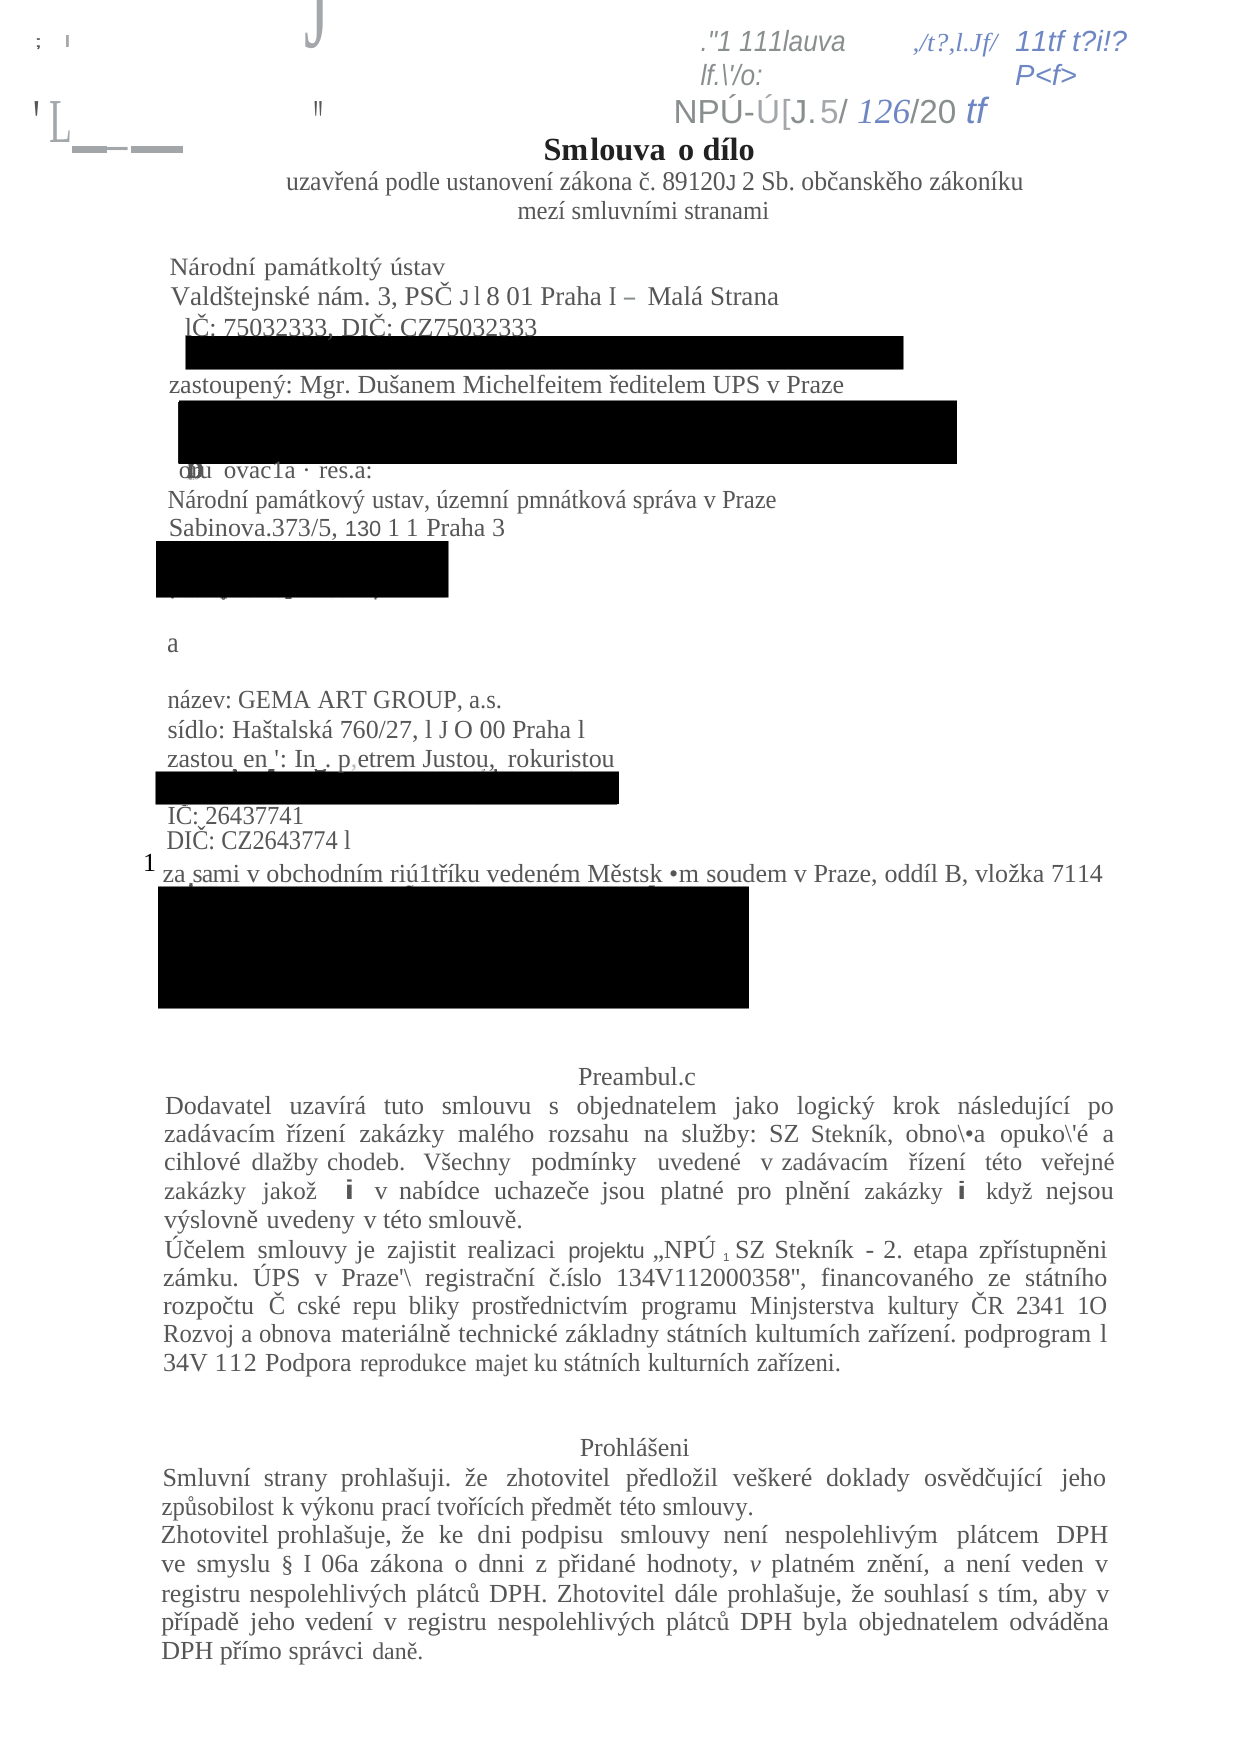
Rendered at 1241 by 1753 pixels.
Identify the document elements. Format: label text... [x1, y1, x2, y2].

text Preambul.c [575, 1063, 698, 1091]
text Účelem smlouvy je zajistit realizaci projektu „NPÚ 1 SZ Stekník - 2. etapa zpřístupněni zámku. ÚPS v Praze'\ registrační č.íslo 134V112000358'', financovaného ze státního rozpočtu Č cské repu bliky prostřednictvím programu Minjsterstva kultury ČR 2341 1O Rozvoj a obnova materiálně technické základny státních kultumích zařízení. podprogram l 34V 112 Podpora reprodukce majet ku státních kulturních zařízeni. [163, 1235, 1108, 1377]
text ; l J [34, 0, 330, 60]
text Valdštejnské nám. 3, PSČ J l 8 01 Praha I - Malá Strana [170, 281, 1184, 312]
text Smlouva o dílo [543, 132, 1184, 168]
text mezí smluvními stranami [169, 196, 1184, 226]
text a [167, 625, 1184, 658]
subtitle DIČ: CZ2643774 l [166, 830, 1184, 855]
picture [178, 399, 957, 480]
text Smluvní strany prohlašuji. že zhotovitel předložil veškeré doklady osvědčující jeho způsobilost k výkonu prací tvořících předmět této smlouvy. [161, 1463, 1106, 1521]
picture [184, 335, 905, 370]
picture [154, 769, 619, 806]
text zastoupený: Mgr. Dušanem Michelfeitem ředitelem UPS v Praze [168, 370, 1184, 399]
subtitle ,/t?,l.Jf/ [912, 27, 1001, 57]
text NPÚ-Ú[J.5/ 126/20 tf [673, 91, 1184, 132]
text Zhotovitel prohlašuje, že ke dni podpisu smlouvy není nespolehlivým plátcem DPH ve smyslu § I 06a zákona o dnni z přidané hodnoty, v platném znění, a není veden v registru nespolehlivých plátců DPH. Zhotovitel dále prohlašuje, že souhlasí s tím, aby v případě jeho vedení v registru nespolehlivých plátců DPH byla objednatelem odváděna DPH přímo správci daně. [160, 1521, 1109, 1665]
text ' L _ " [33, 91, 324, 155]
text uzavřená podle ustanovení zákona č. 89120J 2 Sb. občanskěho zákoníku [286, 168, 1184, 196]
text Národní památkový ustav, územní pmnátková správa v Praze Sabinova.373/5, 130 1 1 Praha 3 [167, 486, 944, 542]
text ."1 111lauva lf.\'/o: [700, 24, 902, 91]
text Dodavatel uzavírá tuto smlouvu s objednatelem jako logický krok následující po zadávacím řízení zakázky malého rozsahu na služby: SZ Stekník, obno\•a opuko\'é a cihlové dlažby chodeb. Všechny podmínky uvedené v zadávacím řízení této veřejné zakázky jakož i v nabídce uchazeče jsou platné pro plnění zakázky i když nejsou výslovně uvedeny v této smlouvě. [164, 1092, 1114, 1234]
text 11tf t?i!?P<f> [1015, 24, 1184, 91]
text Prohlášeni [571, 1433, 698, 1463]
text 1 za sami v obchodním riú1tříku vedeném Městsk •m soudem v Praze, oddíl B, vložka 7114 [143, 855, 1184, 890]
subtitle Národní památkoltý ústav [169, 253, 1184, 281]
picture [156, 541, 450, 600]
text IC: 26437741 [167, 801, 1184, 830]
picture [158, 890, 749, 1010]
text sídlo: Haštalská 760/27, l J O 00 Praha l zastou en ': In . p,etrem Justou, rokuristou [167, 716, 624, 773]
text název: GEMA ART GROUP, a.s. [167, 685, 1184, 715]
